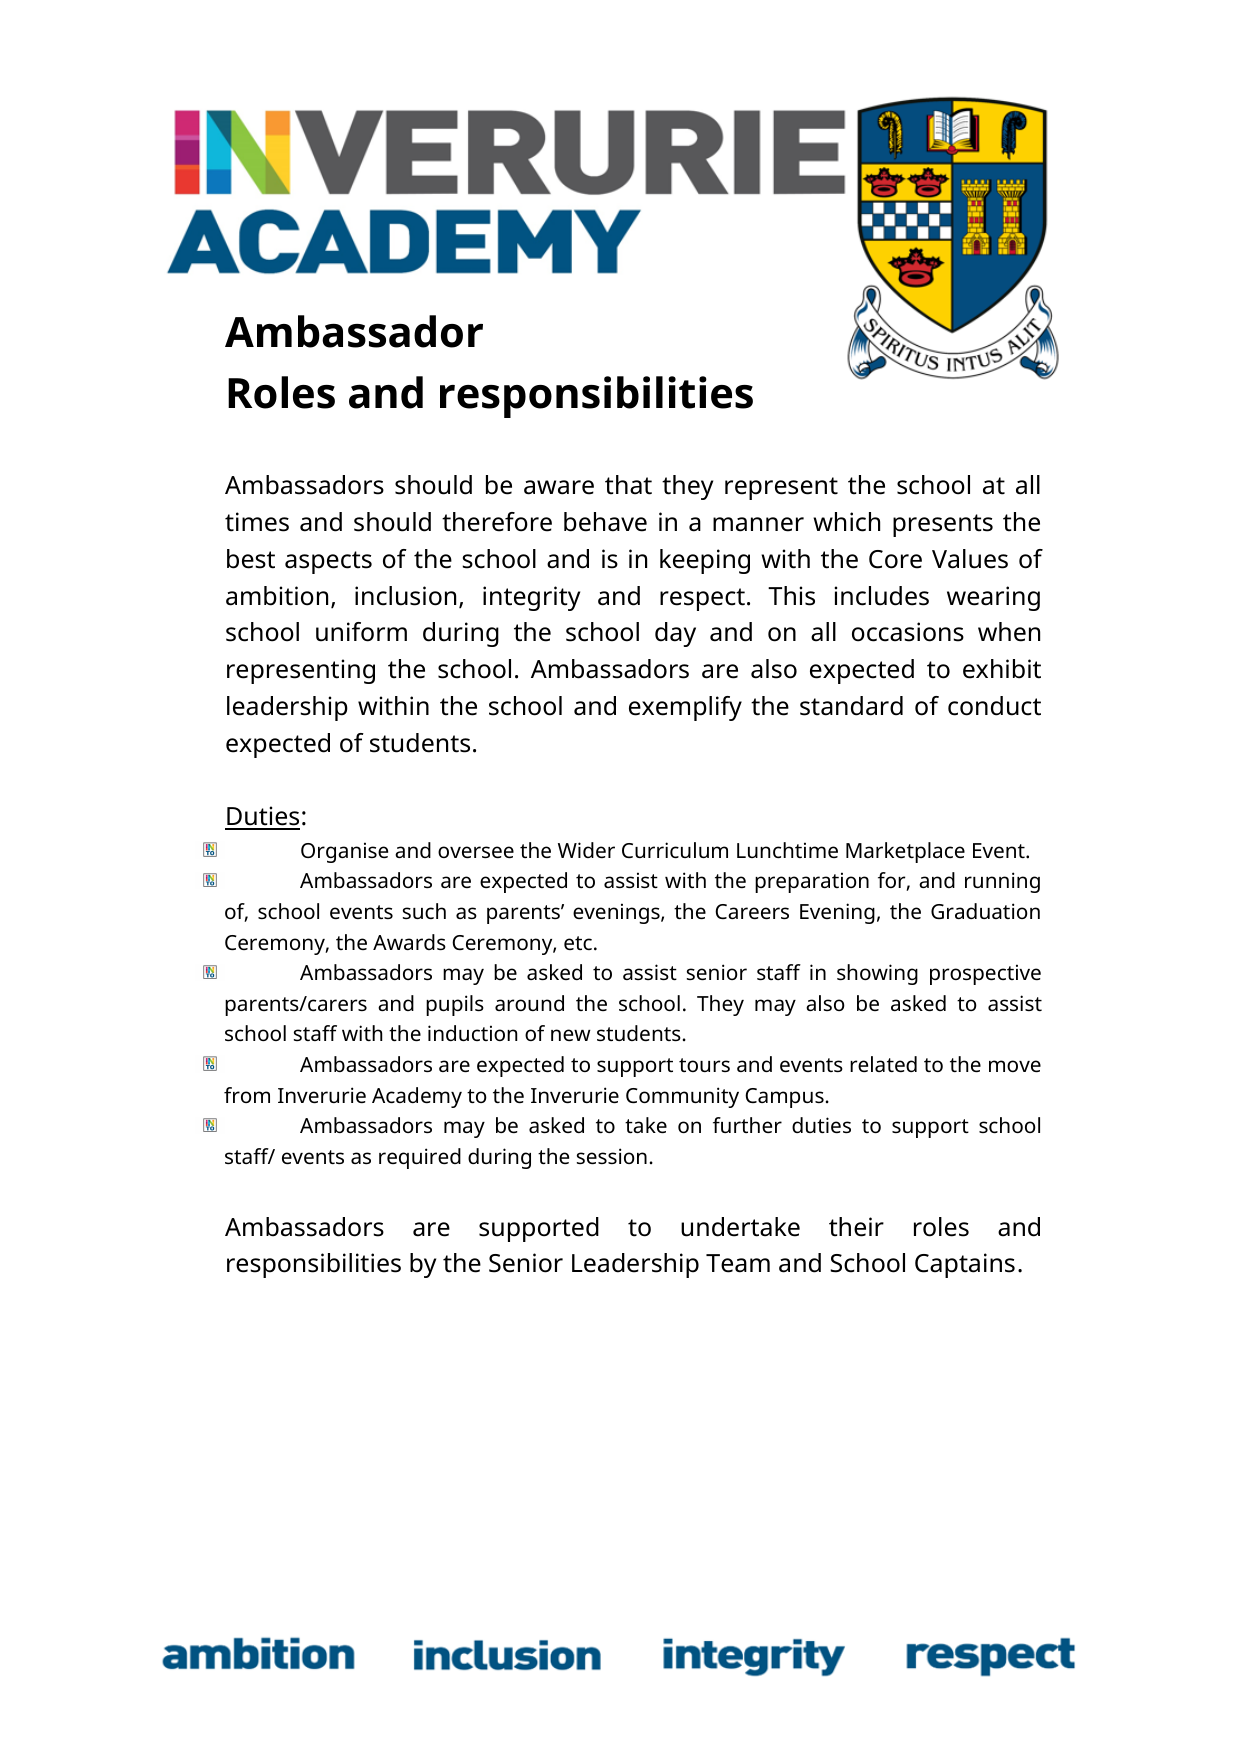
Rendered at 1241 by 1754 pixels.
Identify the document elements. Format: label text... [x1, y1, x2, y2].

list Ambassadors are expected to support tours and events related to the move from Inverurie Academy to the Inverurie Community Campus. [194, 1050, 1043, 1109]
list Ambassadors are expected to assist with the preparation for, and running of, school events such as parents’ evenings, the Careers Evening, the Graduation Ceremony, the Awards Ceremony, etc. [194, 866, 1043, 956]
text Ambassadors are supported to undertake their roles and responsibilities by the Senior Leadership Team and School Captains. [225, 1209, 1043, 1280]
list Organise and oversee the Wider Curriculum Lunchtime Marketplace Event. [194, 836, 1043, 864]
picture [195, 841, 225, 859]
text Duties: [225, 799, 1043, 833]
picture [195, 1117, 225, 1134]
list Ambassadors may be asked to take on further duties to support school staff/ events as required during the session. [194, 1111, 1043, 1170]
picture [195, 872, 225, 889]
picture [150, 72, 1091, 411]
list Ambassadors may be asked to assist senior staff in showing prospective parents/carers and pupils around the school. They may also be asked to assist school staff with the induction of new students. [194, 958, 1043, 1048]
picture [150, 1627, 1091, 1681]
picture [195, 964, 225, 981]
text Ambassadors should be aware that they represent the school at all times and should therefore behave in a manner which presents the best aspects of the school and is in keeping with the Core Values of ambition, inclusion, integrity and respect. This includes wearing school uniform during the school day and on all occasions when representing the school. Ambassadors are also expected to exhibit leadership within the school and exemplify the standard of conduct expected of students. [225, 468, 1043, 759]
picture [195, 1055, 225, 1073]
text Roles and responsibilities [150, 364, 1090, 421]
text Ambassador [150, 303, 1090, 359]
